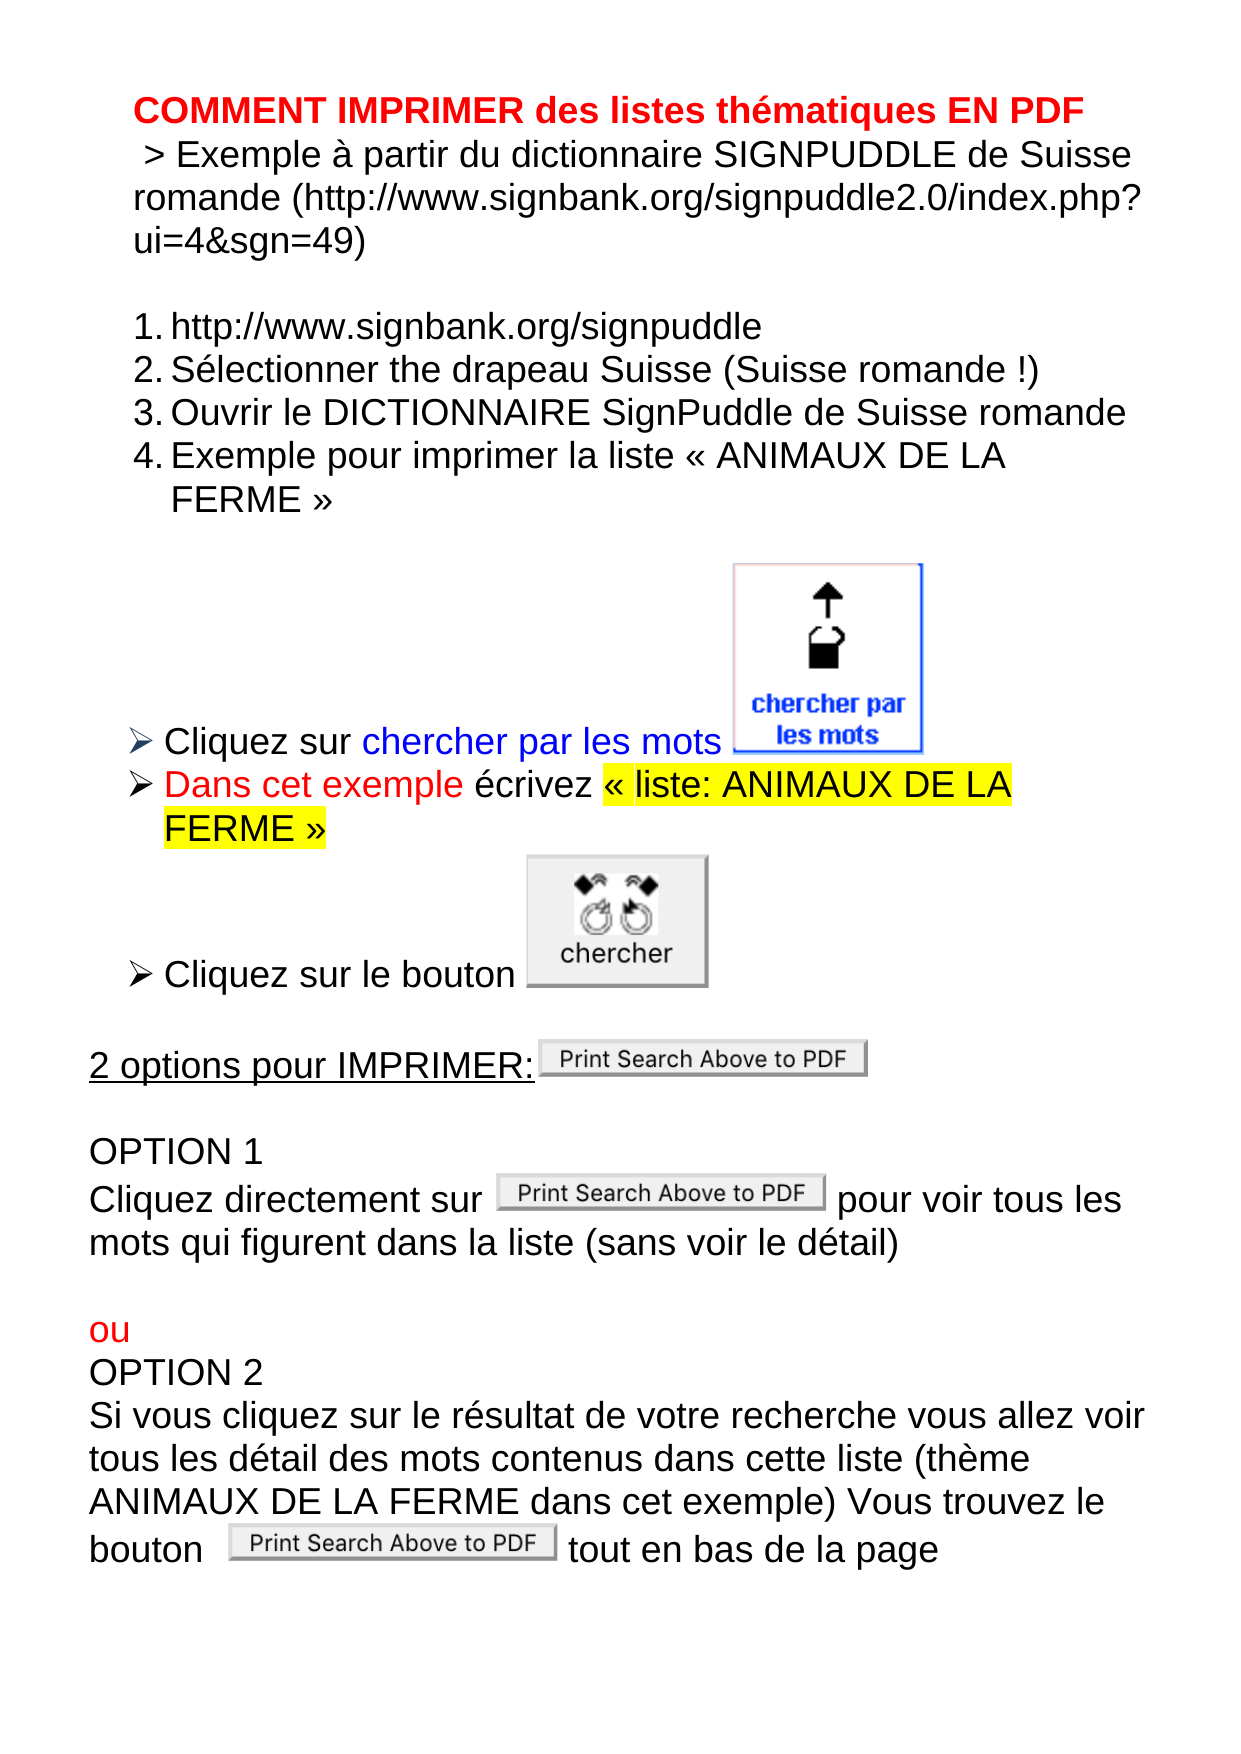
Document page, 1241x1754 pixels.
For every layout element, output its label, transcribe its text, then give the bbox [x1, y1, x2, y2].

list Cliquez sur le bouton [126, 849, 1152, 995]
list http://www.signbank.org/signpuddle [133, 304, 1152, 347]
list Dans cet exemple écrivez « liste: ANIMAUX DE LA FERME » [126, 763, 1152, 849]
text OPTION 1 [89, 1129, 1152, 1173]
text Cliquez directement sur pour voir tous les mots qui figurent dans la liste (sans voir le détail) [89, 1173, 1152, 1264]
picture [732, 563, 925, 755]
text ou [89, 1307, 1152, 1350]
picture [526, 849, 715, 988]
list Ouvrir le DICTIONNAIRE SignPuddle de Suisse romande [133, 391, 1152, 434]
list Exemple pour imprimer la liste « ANIMAUX DE LA FERME » [133, 434, 1152, 520]
picture [534, 1038, 868, 1079]
list Sélectionner the drapeau Suisse (Suisse romande !) [133, 347, 1152, 391]
text > Exemple à partir du dictionnaire SIGNPUDDLE de Suisse romande (http://www.signbank.org/signpuddle2.0/index.php?ui=4&sgn=49) [133, 132, 1152, 261]
text Si vous cliquez sur le résultat de votre recherche vous allez voir tous les détail des mots contenus dans cette liste (thème ANIMAUX DE LA FERME dans cet exemple) Vous trouvez le bouton tout en bas de la page [89, 1393, 1152, 1570]
text COMMENT IMPRIMER des listes thématiques EN PDF [133, 89, 1152, 132]
picture [224, 1522, 558, 1563]
list Cliquez sur chercher par les mots [126, 563, 1152, 763]
picture [492, 1172, 827, 1213]
text OPTION 2 [89, 1350, 1152, 1393]
